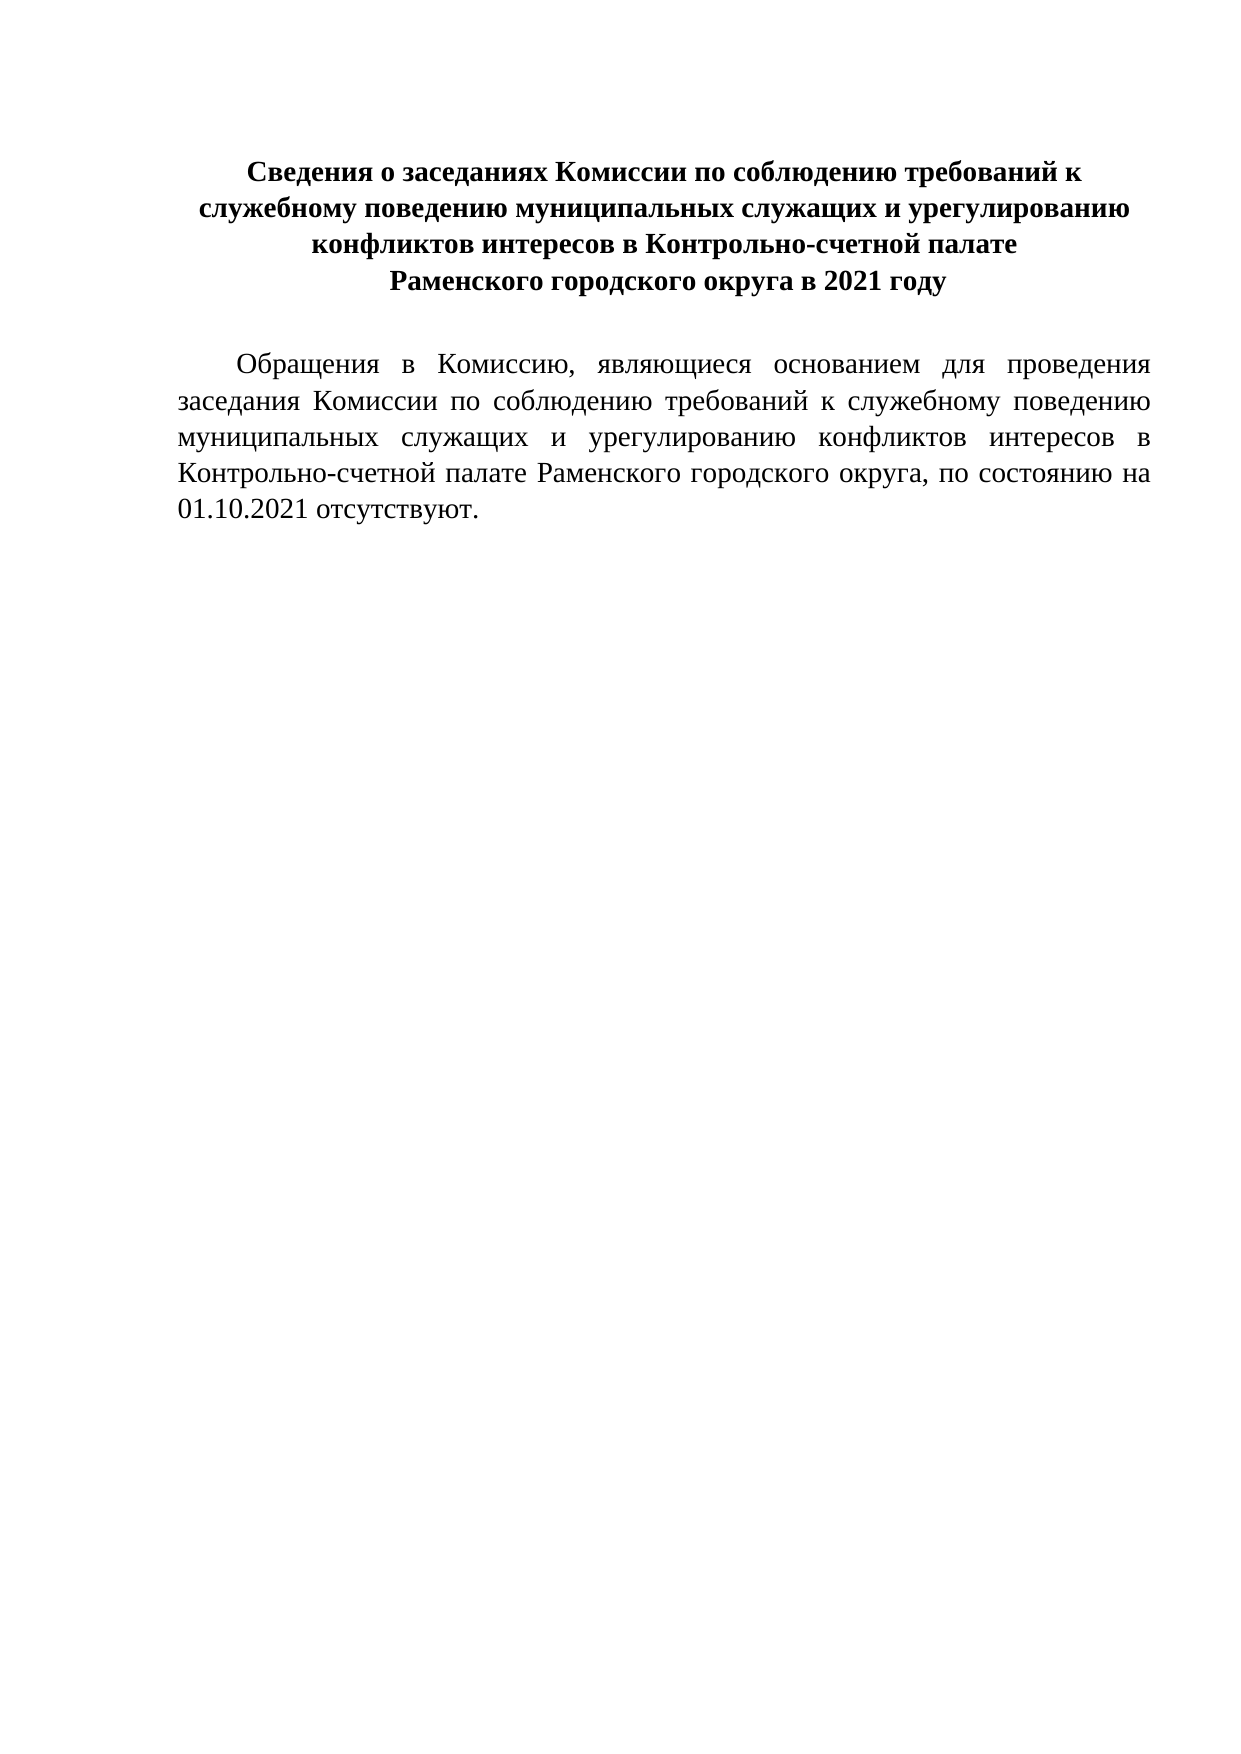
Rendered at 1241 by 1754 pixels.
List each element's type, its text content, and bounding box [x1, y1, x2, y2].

text Сведения о заседаниях Комиссии по соблюдению требований к служебному поведению муниципальных служащих и урегулированию конфликтов интересов в Контрольно-счетной палате [177, 154, 1152, 260]
text Раменского городского округа в 2021 году [177, 263, 1152, 296]
text Обращения в Комиссию, являющиеся основанием для проведения заседания Комиссии по соблюдению требований к служебному поведению муниципальных служащих и урегулированию конфликтов интересов в Контрольно-счетной палате Раменского городского округа, по состоянию на 01.10.2021 отсутствуют. [177, 347, 1152, 525]
